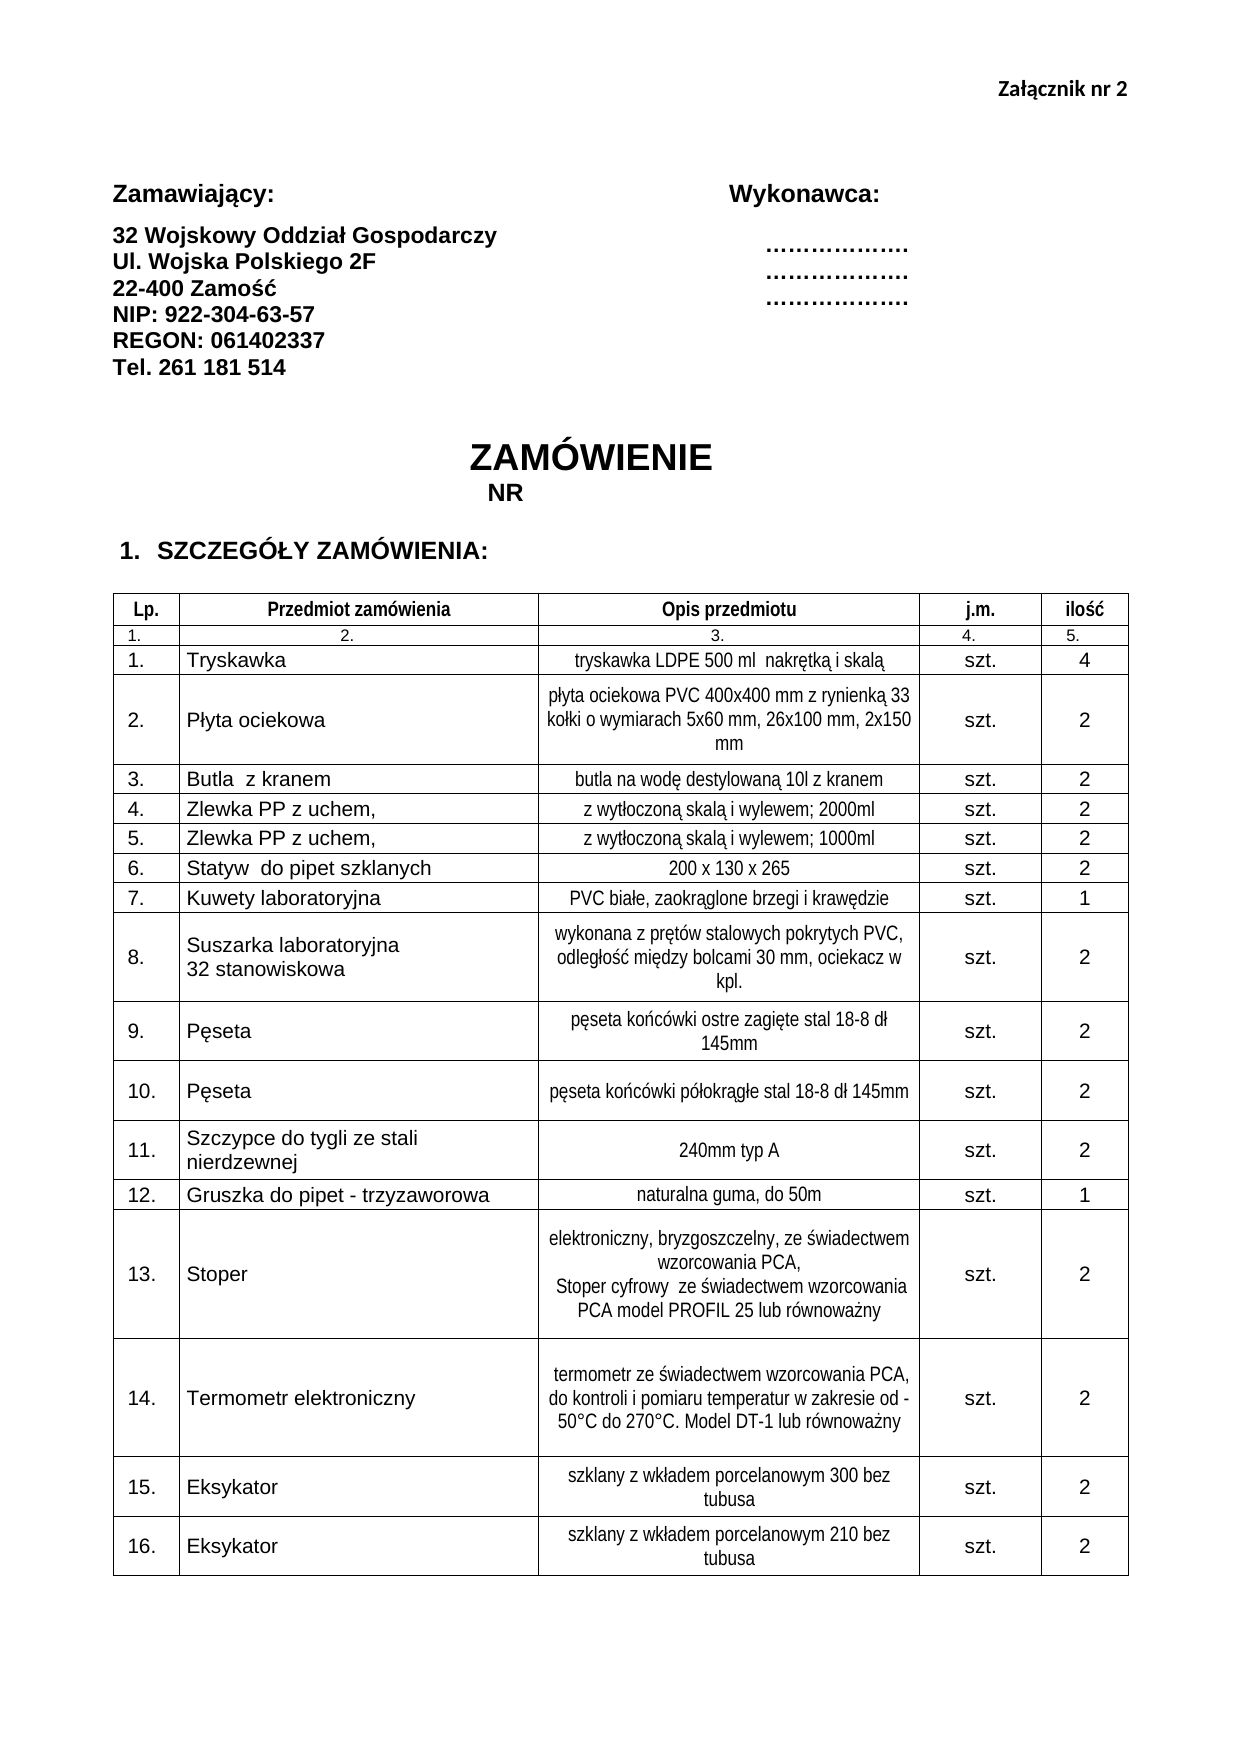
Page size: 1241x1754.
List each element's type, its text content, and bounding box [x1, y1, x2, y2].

table_cell [1042, 626, 1128, 645]
table_cell szt. [920, 883, 1041, 912]
table_cell Szczypce do tygli ze stali nierdzewnej [180, 1121, 538, 1179]
table_cell Butla z kranem [180, 765, 538, 793]
table_cell szt. [920, 1002, 1041, 1060]
table_cell Kuwety laboratoryjna [180, 883, 538, 912]
table_cell [114, 1002, 179, 1060]
table_cell 2 [1042, 675, 1128, 763]
table_cell termometr ze świadectwem wzorcowania PCA, do kontroli i pomiaru temperatur w zakresie od -50°C do 270°C. Model DT-1 lub równoważny [539, 1339, 919, 1456]
subtitle ZAMÓWIENIE [112, 435, 1128, 478]
table_cell szt. [920, 1061, 1041, 1120]
table_header Lp. [114, 594, 179, 624]
table_cell Eksykator [180, 1457, 538, 1516]
table_cell pęseta końcówki półokrągłe stal 18-8 dł 145mm [539, 1061, 919, 1120]
subtitle Zamawiający: Wykonawca: [112, 179, 1128, 207]
table_cell z wytłoczoną skalą i wylewem; 1000ml [539, 824, 919, 852]
table_cell płyta ociekowa PVC 400x400 mm z rynienką 33 kołki o wymiarach 5x60 mm, 26x100 mm, 2x150 mm [539, 675, 919, 763]
table_cell 2 [1042, 1061, 1128, 1120]
table_cell tryskawka LDPE 500 ml nakrętką i skalą [539, 646, 919, 674]
table_cell wykonana z prętów stalowych pokrytych PVC, odległość między bolcami 30 mm, ociekacz w kpl. [539, 913, 919, 1001]
table_cell Eksykator [180, 1517, 538, 1575]
table_cell [114, 765, 179, 793]
table_cell 240mm typ A [539, 1121, 919, 1179]
subtitle 32 Wojskowy Oddział Gospodarczy [112, 222, 1128, 248]
table_cell 2 [1042, 794, 1128, 823]
table_cell szt. [920, 1457, 1041, 1516]
table_cell 2 [1042, 765, 1128, 793]
table_cell Gruszka do pipet - trzyzaworowa [180, 1180, 538, 1209]
table_cell 1 [1042, 883, 1128, 912]
table_cell 2 [1042, 1517, 1128, 1575]
table_cell pęseta końcówki ostre zagięte stal 18-8 dł 145mm [539, 1002, 919, 1060]
table_cell szt. [920, 1339, 1041, 1456]
list SZCZEGÓŁY ZAMÓWIENIA: [119, 536, 1128, 564]
table_cell szklany z wkładem porcelanowym 210 bez tubusa [539, 1517, 919, 1575]
table_cell 2 [1042, 913, 1128, 1001]
table_cell [114, 883, 179, 912]
table_cell 2 [1042, 1121, 1128, 1179]
table_cell [114, 1339, 179, 1456]
table_cell [114, 794, 179, 823]
table_cell Pęseta [180, 1061, 538, 1120]
table_header Przedmiot zamówienia [180, 594, 538, 624]
table_cell [114, 675, 179, 763]
table_cell szt. [920, 765, 1041, 793]
table_cell 1 [1042, 1180, 1128, 1209]
table_cell 4 [1042, 646, 1128, 674]
table_cell [114, 1061, 179, 1120]
table_cell Zlewka PP z uchem, [180, 824, 538, 852]
table_cell Statyw do pipet szklanych [180, 854, 538, 882]
table_cell Termometr elektroniczny [180, 1339, 538, 1456]
table_cell [114, 626, 179, 645]
table_cell szt. [920, 646, 1041, 674]
text Ul. Wojska Polskiego 2F [112, 248, 1128, 274]
text 22-400 Zamość [112, 274, 1128, 301]
table_cell 2 [1042, 854, 1128, 882]
table_cell [180, 626, 538, 645]
table_cell [114, 1121, 179, 1179]
table_cell 2 [1042, 1002, 1128, 1060]
table_cell szt. [920, 824, 1041, 852]
table_cell Zlewka PP z uchem, [180, 794, 538, 823]
table_cell naturalna guma, do 50m [539, 1180, 919, 1209]
table_cell 2 [1042, 1457, 1128, 1516]
table_cell Pęseta [180, 1002, 538, 1060]
table_cell szt. [920, 1210, 1041, 1337]
table_cell Stoper [180, 1210, 538, 1337]
table_cell szt. [920, 913, 1041, 1001]
table_cell szt. [920, 1121, 1041, 1179]
table_cell [539, 626, 919, 645]
table_cell Tryskawka [180, 646, 538, 674]
table_cell szt. [920, 794, 1041, 823]
table_cell [114, 646, 179, 674]
table_header ilość [1042, 594, 1128, 624]
table_cell szt. [920, 1517, 1041, 1575]
table_cell [114, 824, 179, 852]
text Tel. 261 181 514 [112, 354, 1128, 380]
table_cell 2 [1042, 1339, 1128, 1456]
table_cell Suszarka laboratoryjna 32 stanowiskowa [180, 913, 538, 1001]
table_cell Płyta ociekowa [180, 675, 538, 763]
table_cell butla na wodę destylowaną 10l z kranem [539, 765, 919, 793]
table_cell z wytłoczoną skalą i wylewem; 2000ml [539, 794, 919, 823]
text NIP: 922-304-63-57 [112, 301, 1128, 327]
table_cell [114, 913, 179, 1001]
table_cell 2 [1042, 824, 1128, 852]
table_cell 200 x 130 x 265 [539, 854, 919, 882]
table_cell [114, 854, 179, 882]
subtitle NR [112, 478, 1128, 507]
table_cell elektroniczny, bryzgoszczelny, ze świadectwem wzorcowania PCA, Stoper cyfrowy ze świadectwem wzorcowania PCA model PROFIL 25 lub równoważny [539, 1210, 919, 1337]
table_cell [114, 1210, 179, 1337]
table_cell PVC białe, zaokrąglone brzegi i krawędzie [539, 883, 919, 912]
table_header j.m. [920, 594, 1041, 624]
table_cell [114, 1180, 179, 1209]
table_cell szt. [920, 1180, 1041, 1209]
table_cell 2 [1042, 1210, 1128, 1337]
table_cell szt. [920, 854, 1041, 882]
table_cell [114, 1457, 179, 1516]
text REGON: 061402337 [112, 327, 1128, 354]
table_header Opis przedmiotu [539, 594, 919, 624]
table_cell [114, 1517, 179, 1575]
table_cell szklany z wkładem porcelanowym 300 bez tubusa [539, 1457, 919, 1516]
table_cell szt. [920, 675, 1041, 763]
table_cell [920, 626, 1041, 645]
